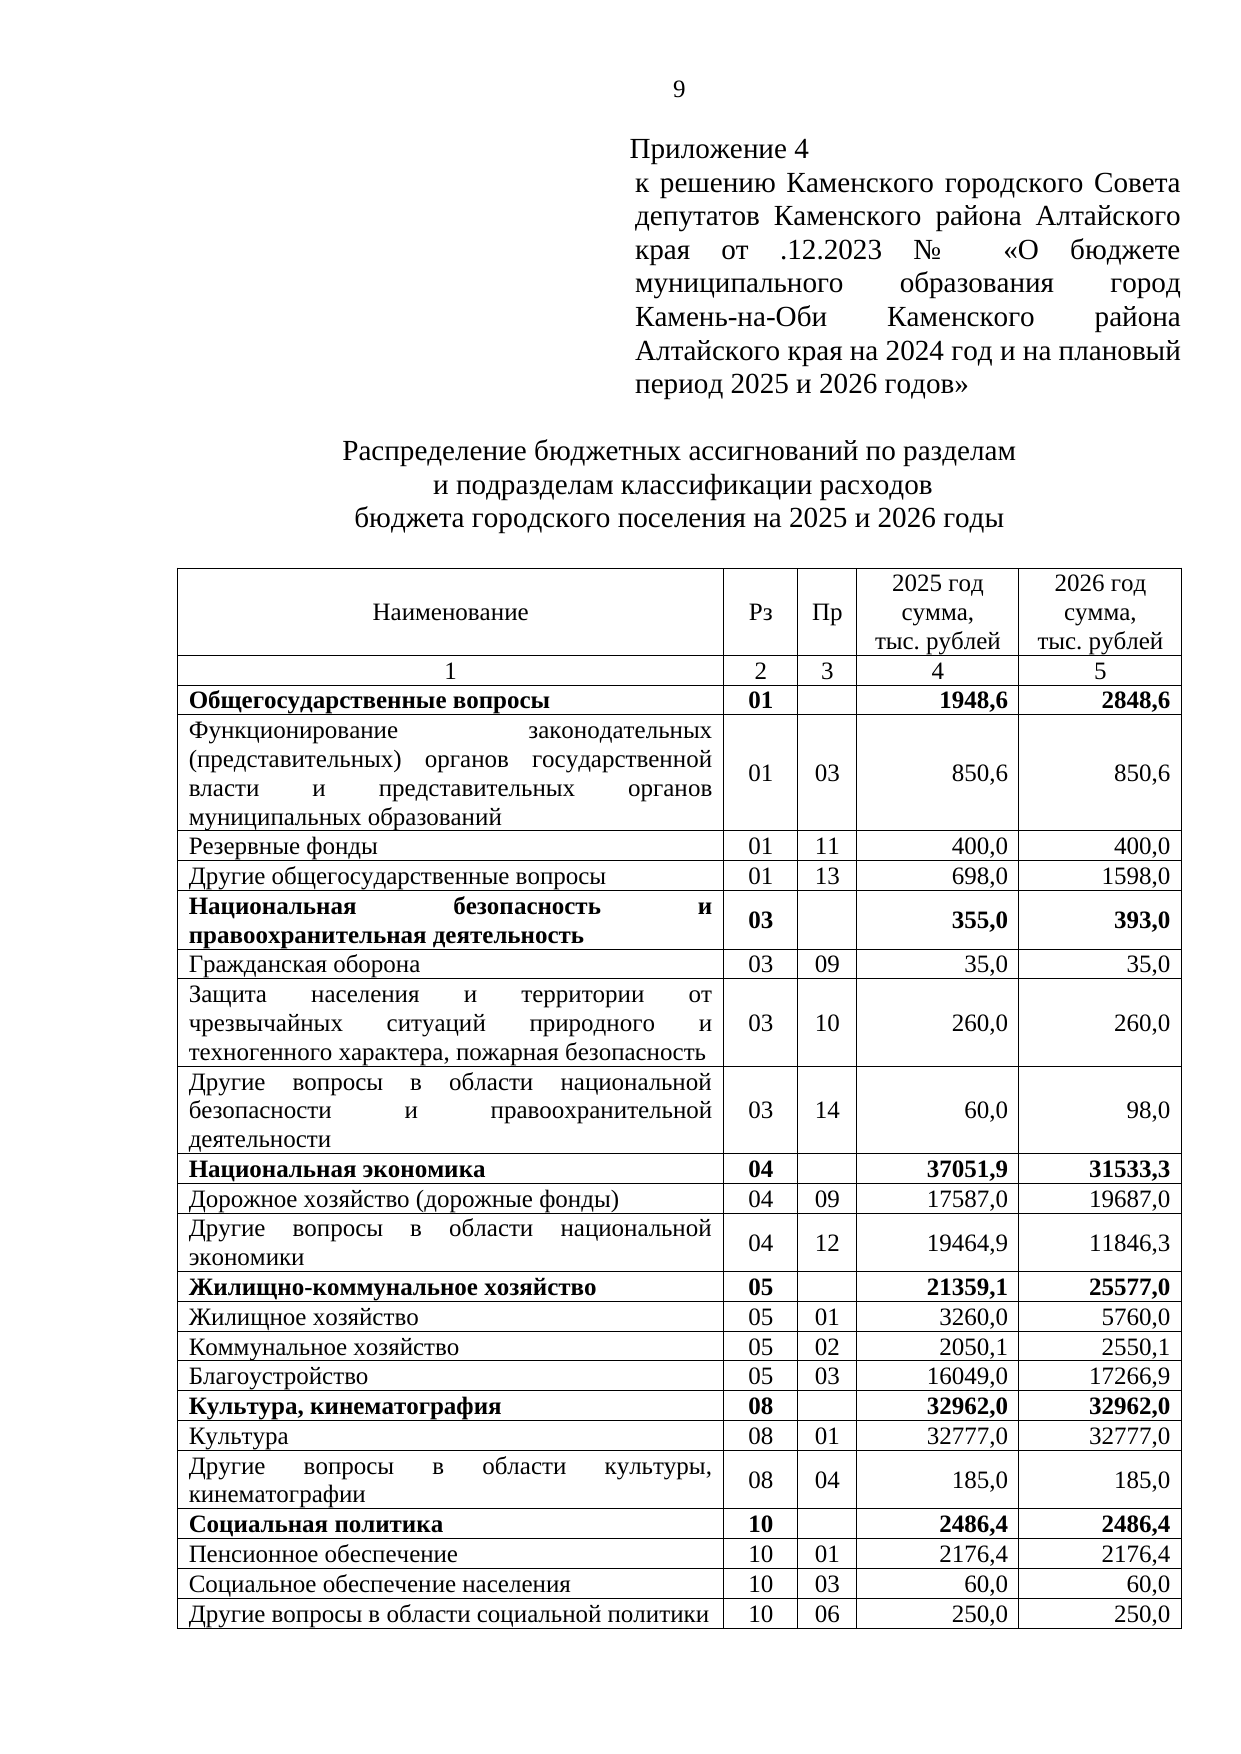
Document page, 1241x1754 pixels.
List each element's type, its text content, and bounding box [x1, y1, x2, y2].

table_cell 09 [798, 950, 856, 978]
table_cell 2050,1 [857, 1332, 1018, 1360]
table_cell 10 [798, 979, 856, 1066]
table_cell 2848,6 [1019, 686, 1181, 714]
table_cell 5 [1019, 656, 1181, 684]
table_cell 10 [724, 1569, 797, 1598]
table_cell 03 [798, 1361, 856, 1390]
table_cell Пенсионное обеспечение [178, 1539, 723, 1568]
table_cell 3260,0 [857, 1302, 1018, 1331]
table_cell 11 [798, 831, 856, 860]
table_cell 25577,0 [1019, 1272, 1181, 1301]
table_cell 08 [724, 1421, 797, 1450]
table_cell 03 [798, 715, 856, 830]
table_cell [798, 686, 856, 714]
table_header Наименование [178, 569, 723, 655]
table_cell 13 [798, 861, 856, 890]
table_cell 400,0 [857, 831, 1018, 860]
table_cell 03 [724, 979, 797, 1066]
table_cell 60,0 [1019, 1569, 1181, 1598]
table_cell 2176,4 [857, 1539, 1018, 1568]
table_cell 12 [798, 1214, 856, 1271]
table_cell 4 [857, 656, 1018, 684]
table_cell [798, 1391, 856, 1420]
table_cell 32777,0 [1019, 1421, 1181, 1450]
table_cell 03 [724, 1067, 797, 1153]
table_cell Дорожное хозяйство (дорожные фонды) [178, 1184, 723, 1212]
table_cell 185,0 [857, 1451, 1018, 1508]
table_cell 2176,4 [1019, 1539, 1181, 1568]
text бюджета городского поселения на 2025 и 2026 годы [177, 500, 1181, 534]
table_cell 04 [798, 1451, 856, 1508]
table_cell 35,0 [1019, 950, 1181, 978]
table_cell 850,6 [1019, 715, 1181, 830]
table_cell Общегосударственные вопросы [178, 686, 723, 714]
table_cell Функционирование законодательных (представительных) органов государственной власти и представительных органов муниципальных образований [178, 715, 723, 830]
text Распределение бюджетных ассигнований по разделам [177, 433, 1181, 467]
table_cell 5760,0 [1019, 1302, 1181, 1331]
table_header Рз [724, 569, 797, 655]
table_cell Социальная политика [178, 1509, 723, 1538]
table_cell 2 [724, 656, 797, 684]
table_cell Социальное обеспечение населения [178, 1569, 723, 1598]
table_cell 03 [724, 950, 797, 978]
table_cell 1948,6 [857, 686, 1018, 714]
table_cell 21359,1 [857, 1272, 1018, 1301]
table_cell 31533,3 [1019, 1154, 1181, 1183]
table_cell 04 [724, 1184, 797, 1212]
table_header 2025 год сумма, тыс. рублей [857, 569, 1018, 655]
table_cell 04 [724, 1214, 797, 1271]
table_cell 35,0 [857, 950, 1018, 978]
table_header 2026 год сумма, тыс. рублей [1019, 569, 1181, 655]
table_cell [798, 1509, 856, 1538]
text Приложение 4 [177, 131, 1181, 165]
table_cell Национальная экономика [178, 1154, 723, 1183]
table_cell 260,0 [857, 979, 1018, 1066]
table_cell 32962,0 [1019, 1391, 1181, 1420]
table_cell 03 [798, 1569, 856, 1598]
table_cell 19687,0 [1019, 1184, 1181, 1212]
table_cell [798, 891, 856, 948]
table_cell Другие вопросы в области национальной экономики [178, 1214, 723, 1271]
text к решению Каменского городского Совета депутатов Каменского района Алтайского края от .12.2023 № «О бюджете муниципального образования город Камень-на-Оби Каменского района Алтайского края на 2024 год и на плановый период 2025 и 2026 годов» [635, 165, 1181, 400]
table_cell 19464,9 [857, 1214, 1018, 1271]
table_cell 250,0 [857, 1599, 1018, 1627]
table_cell Другие общегосударственные вопросы [178, 861, 723, 890]
table_cell 60,0 [857, 1067, 1018, 1153]
table_cell Жилищное хозяйство [178, 1302, 723, 1331]
table_cell Гражданская оборона [178, 950, 723, 978]
table_cell 01 [798, 1302, 856, 1331]
table_cell Культура [178, 1421, 723, 1450]
table_cell 17266,9 [1019, 1361, 1181, 1390]
table_cell 2486,4 [857, 1509, 1018, 1538]
table_cell 32962,0 [857, 1391, 1018, 1420]
table_cell Защита населения и территории от чрезвычайных ситуаций природного и техногенного характера, пожарная безопасность [178, 979, 723, 1066]
table_cell 01 [798, 1539, 856, 1568]
table_cell 185,0 [1019, 1451, 1181, 1508]
table_cell 06 [798, 1599, 856, 1627]
table_cell 850,6 [857, 715, 1018, 830]
table_cell 32777,0 [857, 1421, 1018, 1450]
table_cell 698,0 [857, 861, 1018, 890]
table_cell 01 [724, 861, 797, 890]
table_cell 14 [798, 1067, 856, 1153]
table_cell 10 [724, 1599, 797, 1627]
table_cell 01 [724, 686, 797, 714]
table_cell 2550,1 [1019, 1332, 1181, 1360]
text и подразделам классификации расходов [177, 467, 1181, 500]
table_cell [798, 1272, 856, 1301]
table_cell 10 [724, 1509, 797, 1538]
table_cell 400,0 [1019, 831, 1181, 860]
table_cell 250,0 [1019, 1599, 1181, 1627]
table_cell Другие вопросы в области социальной политики [178, 1599, 723, 1627]
table_cell Национальная безопасность и правоохранительная деятельность [178, 891, 723, 948]
table_cell Другие вопросы в области культуры, кинематографии [178, 1451, 723, 1508]
table_cell 355,0 [857, 891, 1018, 948]
table_cell 04 [724, 1154, 797, 1183]
table_cell 10 [724, 1539, 797, 1568]
table_cell Резервные фонды [178, 831, 723, 860]
table_cell 37051,9 [857, 1154, 1018, 1183]
table_cell 05 [724, 1272, 797, 1301]
table_cell 1 [178, 656, 723, 684]
table_cell 05 [724, 1302, 797, 1331]
table_cell 05 [724, 1361, 797, 1390]
table_cell 01 [724, 831, 797, 860]
table_cell 60,0 [857, 1569, 1018, 1598]
table_cell 11846,3 [1019, 1214, 1181, 1271]
table_cell 08 [724, 1391, 797, 1420]
table_cell Коммунальное хозяйство [178, 1332, 723, 1360]
table_cell 01 [724, 715, 797, 830]
table_cell 260,0 [1019, 979, 1181, 1066]
table_cell 16049,0 [857, 1361, 1018, 1390]
table_cell 393,0 [1019, 891, 1181, 948]
table_cell 02 [798, 1332, 856, 1360]
table_header Пр [798, 569, 856, 655]
table_cell 09 [798, 1184, 856, 1212]
table_cell 2486,4 [1019, 1509, 1181, 1538]
table_cell 08 [724, 1451, 797, 1508]
table_cell 05 [724, 1332, 797, 1360]
table_cell Другие вопросы в области национальной безопасности и правоохранительной деятельности [178, 1067, 723, 1153]
table_cell [798, 1154, 856, 1183]
table_cell 98,0 [1019, 1067, 1181, 1153]
table_cell 1598,0 [1019, 861, 1181, 890]
table_cell Культура, кинематография [178, 1391, 723, 1420]
table_cell Благоустройство [178, 1361, 723, 1390]
table_cell 3 [798, 656, 856, 684]
table_cell 17587,0 [857, 1184, 1018, 1212]
table_cell 01 [798, 1421, 856, 1450]
table_cell Жилищно-коммунальное хозяйство [178, 1272, 723, 1301]
table_cell 03 [724, 891, 797, 948]
